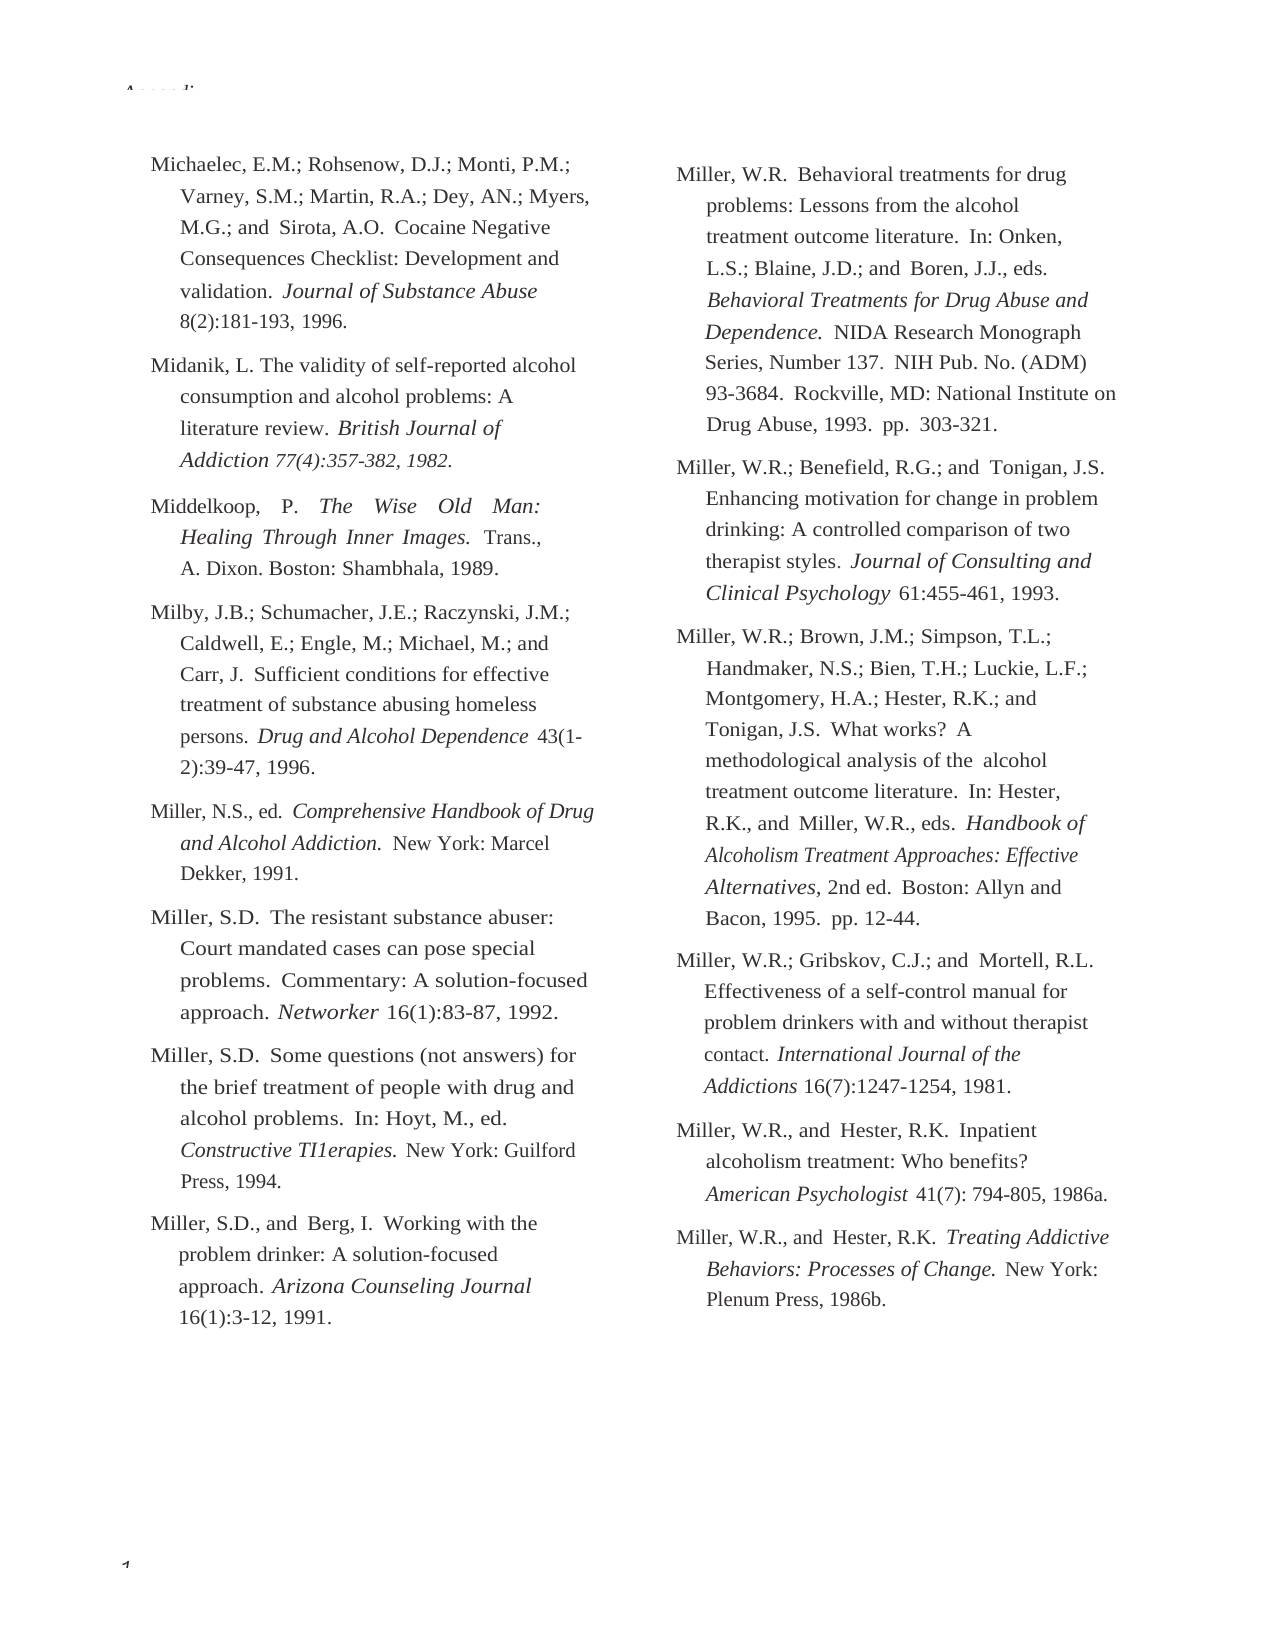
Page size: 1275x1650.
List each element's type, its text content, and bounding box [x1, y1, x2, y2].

text Miller, W.R.; Gribskov, C.J.; and Mortell, R.L. Effectiveness of a self-control manual for problem drinkers with and without therapist contact. International Journal of the Addictions 16(7):1247-1254, 1981. [676, 948, 1120, 1098]
text Miller, S.D., and Berg, I. Working with the problem drinker: A solution-focused approach. Arizona Counseling Journal 16(1):3-12, 1991. [150, 1211, 546, 1329]
text Middelkoop, P. The Wise Old Man: Healing Through Inner Images. Trans., A. Dixon. Boston: Shambhala, 1989. [150, 493, 541, 580]
text Constructive TI1erapies. New York: Guilford Press, 1994. [180, 1137, 605, 1193]
text Miller, W.R., and Hester, R.K. Treating Addictive Behaviors: Processes of Change. New York: Plenum Press, 1986b. [676, 1224, 1116, 1311]
text Miller, W.R.; Brown, J.M.; Simpson, T.L.; [676, 624, 1217, 648]
text Miller, W.R., and Hester, R.K. Inpatient alcoholism treatment: Who benefits? American Psychologist 41(7): 794-805, 1986a. [676, 1118, 1111, 1206]
text Milby, J.B.; Schumacher, J.E.; Raczynski, J.M.; Caldwell, E.; Engle, M.; Michael, M.; and Carr, J. Sufficient conditions for effective treatment of substance abusing homeless persons. Drug and Alcohol Dependence 43(1- 2):39-47, 1996. [150, 600, 586, 779]
text Miller, S.D. The resistant substance abuser: Court mandated cases can pose special problems. Commentary: A solution-focused approach. Networker 16(1):83-87, 1992. [150, 905, 599, 1024]
text Michaelec, E.M.; Rohsenow, D.J.; Monti, P.M.; Varney, S.M.; Martin, R.A.; Dey, AN.; Myers, M.G.; and Sirota, A.O. Cocaine Negative Consequences Checklist: Development and validation. Journal of Substance Abuse [150, 152, 605, 303]
text 93-3684. Rockville, MD: National Institute on Drug Abuse, 1993. pp. 303-321. [706, 380, 1132, 436]
text Handmaker, N.S.; Bien, T.H.; Luckie, L.F.; Montgomery, H.A.; Hester, R.K.; and Tonigan, J.S. What works? A methodological analysis of the alcohol treatment outcome literature. In: Hester, R.K., and Miller, W.R., eds. Handbook of Alcoholism Treatment Approaches: Effective Alternatives, 2nd ed. Boston: Allyn and Bacon, 1995. pp. 12-44. [705, 656, 1100, 930]
text Behavioral Treatments for Drug Abuse and Dependence. NIDA Research Monograph Series, Number 137. NIH Pub. No. (ADM) [704, 287, 1116, 374]
text Miller, S.D. Some questions (not answers) for the brief treatment of people with drug and alcohol problems. In: Hoyt, M., ed. [150, 1043, 599, 1130]
text Miller, W.R. Behavioral treatments for drug problems: Lessons from the alcohol treatment outcome literature. In: Onken, L.S.; Blaine, J.D.; and Boren, J.J., eds. [676, 162, 1100, 280]
text Miller, N.S., ed. Comprehensive Handbook of Drug and Alcohol Addiction. New York: Marcel Dekker, 1991. [150, 798, 605, 885]
text Miller, W.R.; Benefield, R.G.; and Tonigan, J.S. Enhancing motivation for change in problem drinking: A controlled comparison of two therapist styles. Journal of Consulting and Clinical Psychology 61:455-461, 1993. [676, 455, 1116, 605]
text 8(2):181-193, 1996. [179, 310, 605, 333]
text Midanik, L. The validity of self-reported alcohol consumption and alcohol problems: A literature review. British Journal of Addiction 77(4):357-382, 1982. [150, 353, 593, 473]
